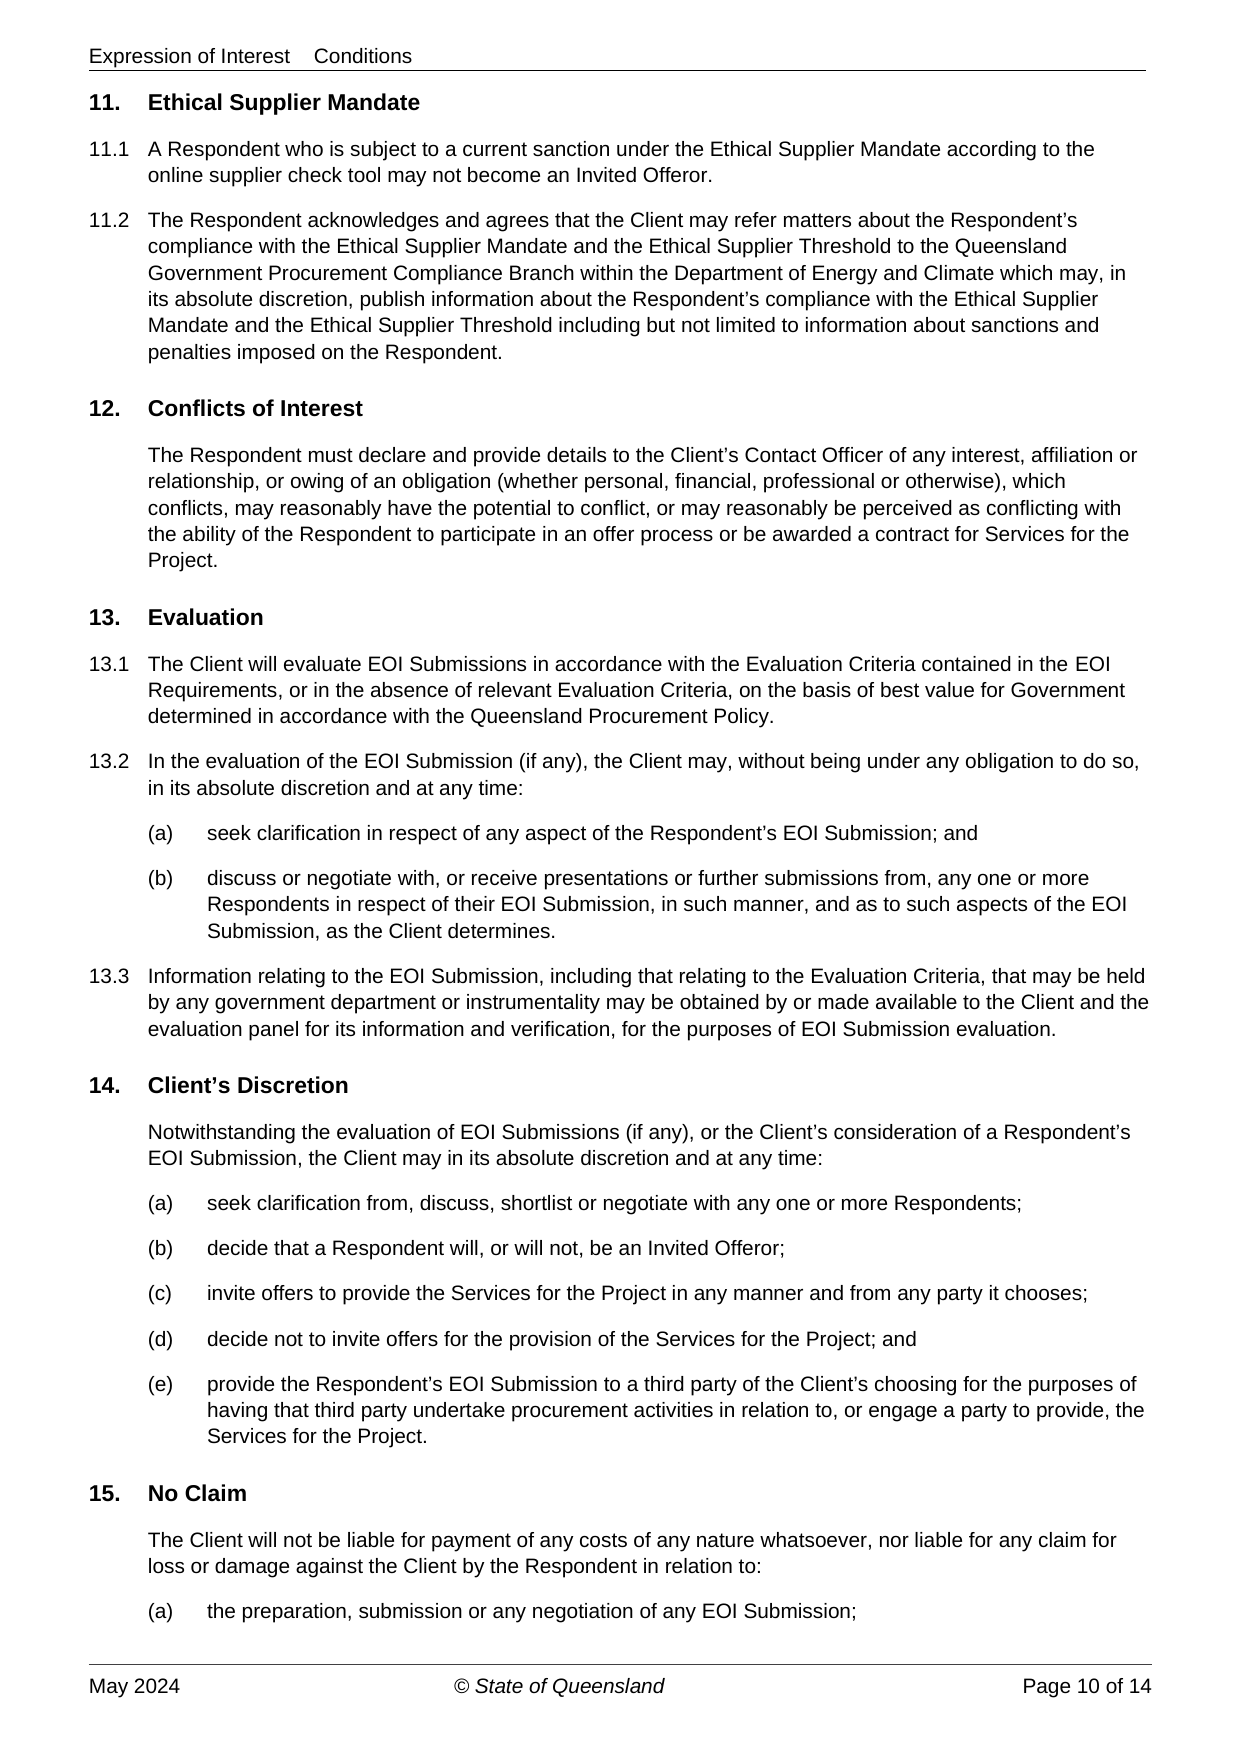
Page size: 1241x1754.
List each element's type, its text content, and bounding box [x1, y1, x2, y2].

subtitle No Claim [89, 1480, 1152, 1506]
subtitle Ethical Supplier Mandate [89, 89, 1152, 115]
text seek clarification in respect of any aspect of the Respondent’s EOI Submission; and [148, 821, 1152, 845]
text The Client will evaluate EOI Submissions in accordance with the Evaluation Criteria contained in the EOI Requirements, or in the absence of relevant Evaluation Criteria, on the basis of best value for Government determined in accordance with the Queensland Procurement Policy. [89, 651, 1152, 728]
text A Respondent who is subject to a current sanction under the Ethical Supplier Mandate according to the online supplier check tool may not become an Invited Offeror. [89, 136, 1152, 187]
text provide the Respondent’s EOI Submission to a third party of the Client’s choosing for the purposes of having that third party undertake procurement activities in relation to, or engage a party to provide, the Services for the Project. [148, 1371, 1152, 1448]
text seek clarification from, discuss, shortlist or negotiate with any one or more Respondents; [148, 1191, 1152, 1215]
text decide not to invite offers for the provision of the Services for the Project; and [148, 1326, 1152, 1350]
subtitle Conflicts of Interest [89, 395, 1152, 421]
text Notwithstanding the evaluation of EOI Submissions (if any), or the Client’s consideration of a Respondent’s EOI Submission, the Client may in its absolute discretion and at any time: [89, 1119, 1152, 1170]
text discuss or negotiate with, or receive presentations or further submissions from, any one or more Respondents in respect of their EOI Submission, in such manner, and as to such aspects of the EOI Submission, as the Client determines. [148, 866, 1152, 942]
subtitle Client’s Discretion [89, 1072, 1152, 1098]
text The Client will not be liable for payment of any costs of any nature whatsoever, nor liable for any claim for loss or damage against the Client by the Respondent in relation to: [89, 1527, 1152, 1578]
subtitle Evaluation [89, 604, 1152, 630]
text decide that a Respondent will, or will not, be an Invited Offeror; [148, 1236, 1152, 1260]
text The Respondent acknowledges and agrees that the Client may refer matters about the Respondent’s compliance with the Ethical Supplier Mandate and the Ethical Supplier Threshold to the Queensland Government Procurement Compliance Branch within the Department of Energy and Climate which may, in its absolute discretion, publish information about the Respondent’s compliance with the Ethical Supplier Mandate and the Ethical Supplier Threshold including but not limited to information about sanctions and penalties imposed on the Respondent. [89, 208, 1152, 363]
text the preparation, submission or any negotiation of any EOI Submission; [148, 1599, 1152, 1623]
text Information relating to the EOI Submission, including that relating to the Evaluation Criteria, that may be held by any government department or instrumentality may be obtained by or made available to the Client and the evaluation panel for its information and verification, for the purposes of EOI Submission evaluation. [89, 964, 1152, 1040]
text The Respondent must declare and provide details to the Client’s Contact Officer of any interest, affiliation or relationship, or owing of an obligation (whether personal, financial, professional or otherwise), which conflicts, may reasonably have the potential to conflict, or may reasonably be perceived as conflicting with the ability of the Respondent to participate in an offer process or be awarded a contract for Services for the Project. [89, 443, 1152, 572]
text invite offers to provide the Services for the Project in any manner and from any party it chooses; [148, 1281, 1152, 1305]
text In the evaluation of the EOI Submission (if any), the Client may, without being under any obligation to do so, in its absolute discretion and at any time: [89, 749, 1152, 799]
